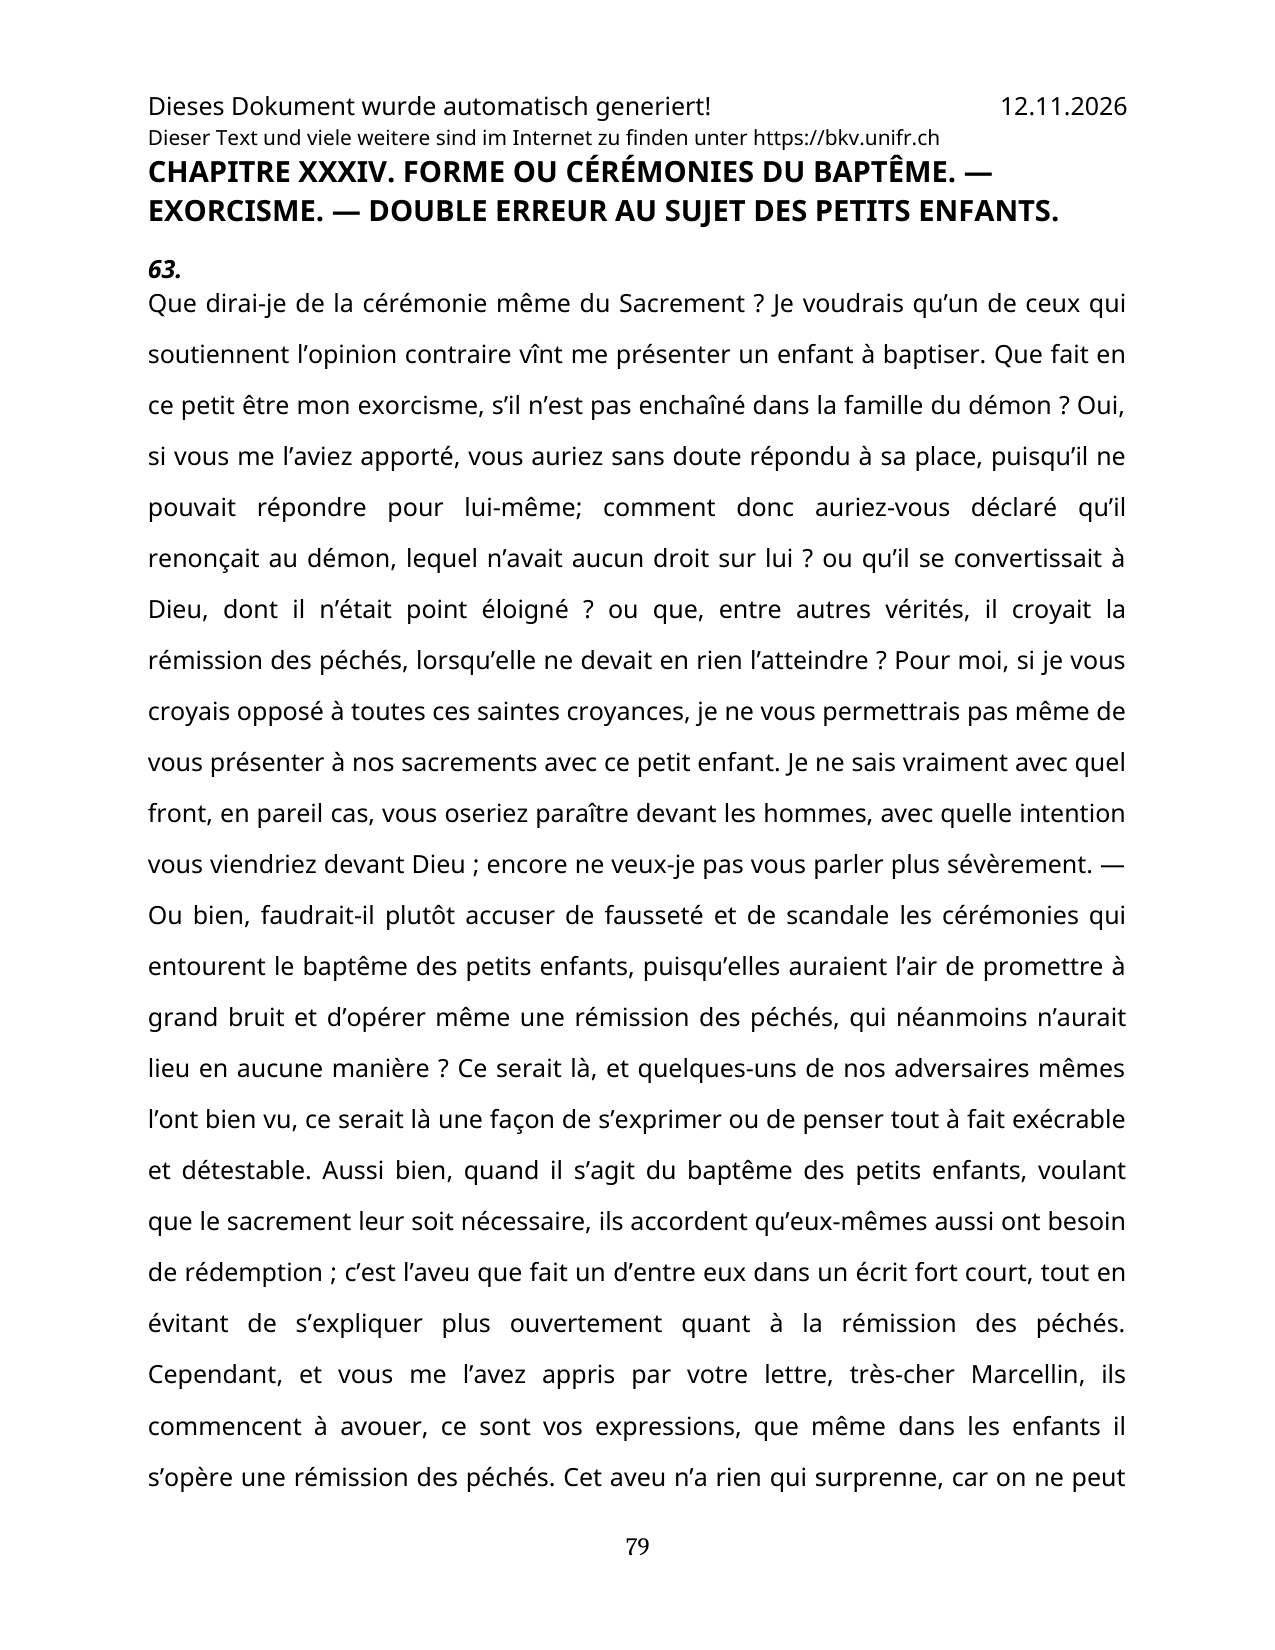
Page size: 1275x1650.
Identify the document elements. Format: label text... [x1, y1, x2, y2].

subtitle 63. [148, 251, 1127, 285]
subtitle CHAPITRE XXXIV. FORME OU CÉRÉMONIES DU BAPTÊME. — EXORCISME. — DOUBLE ERREUR AU SUJET DES PETITS ENFANTS. [148, 151, 1127, 230]
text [148, 285, 1127, 1493]
